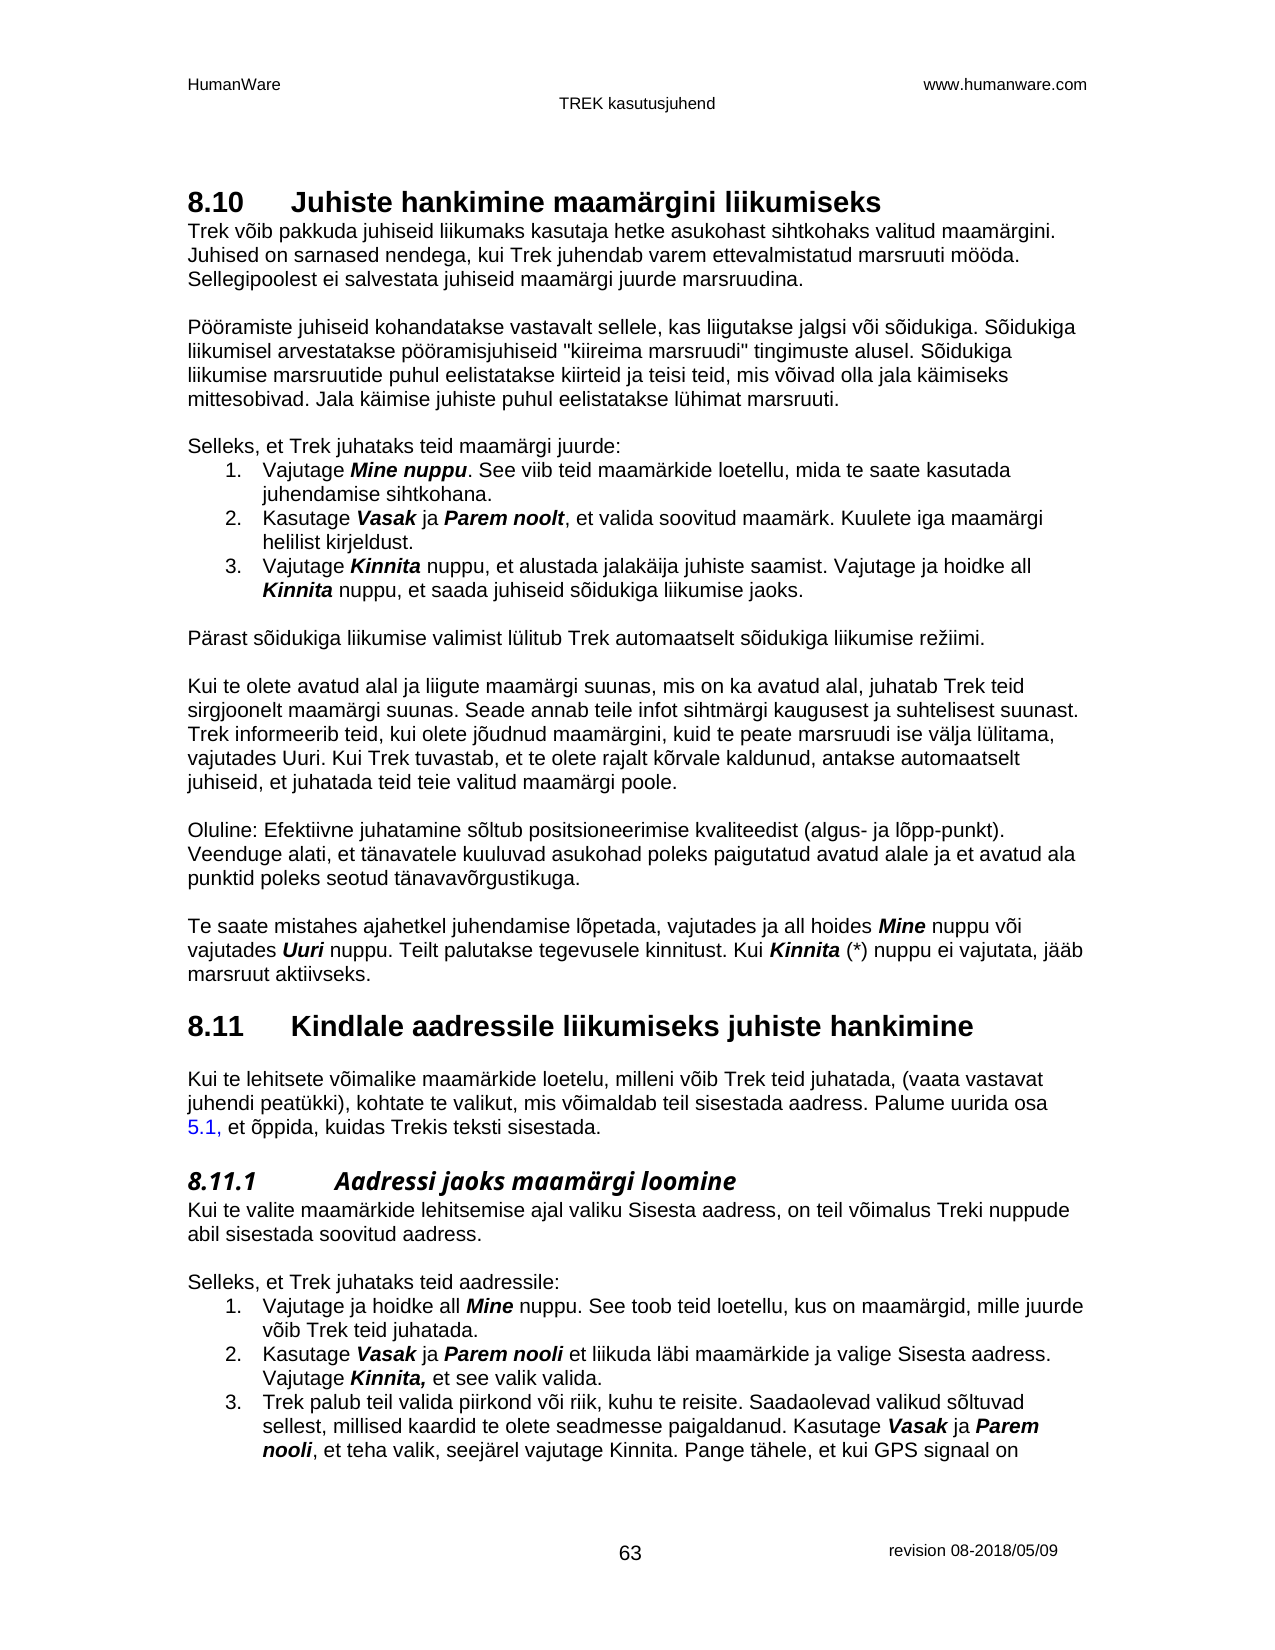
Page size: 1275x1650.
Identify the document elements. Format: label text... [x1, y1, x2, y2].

list Vajutage ja hoidke all Mine nuppu. See toob teid loetellu, kus on maamärgid, mille juurde võib Trek teid juhatada. [225, 1294, 1088, 1342]
list Vajutage Kinnita nuppu, et alustada jalakäija juhiste saamist. Vajutage ja hoidke all Kinnita nuppu, et saada juhiseid sõidukiga liikumise jaoks. [225, 554, 1088, 602]
subtitle Juhiste hankimine maamärgini liikumiseks [187, 185, 1088, 219]
text Kui te valite maamärkide lehitsemise ajal valiku Sisesta aadress, on teil võimalus Treki nuppude abil sisestada soovitud aadress. [187, 1198, 1088, 1246]
text Pööramiste juhiseid kohandatakse vastavalt sellele, kas liigutakse jalgsi või sõidukiga. Sõidukiga liikumisel arvestatakse pööramisjuhiseid "kiireima marsruudi" tingimuste alusel. Sõidukiga liikumise marsruutide puhul eelistatakse kiirteid ja teisi teid, mis võivad olla jala käimiseks mittesobivad. Jala käimise juhiste puhul eelistatakse lühimat marsruuti. [187, 314, 1088, 410]
text Selleks, et Trek juhataks teid aadressile: [187, 1270, 1088, 1294]
list Vajutage Mine nuppu. See viib teid maamärkide loetellu, mida te saate kasutada juhendamise sihtkohana. [225, 458, 1088, 506]
text Kui te lehitsete võimalike maamärkide loetelu, milleni võib Trek teid juhatada, (vaata vastavat juhendi peatükki), kohtate te valikut, mis võimaldab teil sisestada aadress. Palume uurida osa 5.1, et õppida, kuidas Trekis teksti sisestada. [187, 1067, 1088, 1139]
text Te saate mistahes ajahetkel juhendamise lõpetada, vajutades ja all hoides Mine nuppu või vajutades Uuri nuppu. Teilt palutakse tegevusele kinnitust. Kui Kinnita (*) nuppu ei vajutata, jääb marsruut aktiivseks. [187, 913, 1088, 985]
subtitle Aadressi jaoks maamärgi loomine [187, 1164, 1088, 1198]
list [225, 1389, 1088, 1461]
text Selleks, et Trek juhataks teid maamärgi juurde: [187, 434, 1088, 458]
list Kasutage Vasak ja Parem noolt, et valida soovitud maamärk. Kuulete iga maamärgi helilist kirjeldust. [225, 506, 1088, 554]
list Kasutage Vasak ja Parem nooli et liikuda läbi maamärkide ja valige Sisesta aadress. Vajutage Kinnita, et see valik valida. [225, 1342, 1088, 1389]
text Oluline: Efektiivne juhatamine sõltub positsioneerimise kvaliteedist (algus- ja lõpp-punkt). Veenduge alati, et tänavatele kuuluvad asukohad poleks paigutatud avatud alale ja et avatud ala punktid poleks seotud tänavavõrgustikuga. [187, 818, 1088, 889]
text Pärast sõidukiga liikumise valimist lülitub Trek automaatselt sõidukiga liikumise režiimi. [187, 626, 1088, 650]
text Kui te olete avatud alal ja liigute maamärgi suunas, mis on ka avatud alal, juhatab Trek teid sirgjoonelt maamärgi suunas. Seade annab teile infot sihtmärgi kaugusest ja suhtelisest suunast. Trek informeerib teid, kui olete jõudnud maamärgini, kuid te peate marsruudi ise välja lülitama, vajutades Uuri. Kui Trek tuvastab, et te olete rajalt kõrvale kaldunud, antakse automaatselt juhiseid, et juhatada teid teie valitud maamärgi poole. [187, 674, 1088, 794]
text Trek võib pakkuda juhiseid liikumaks kasutaja hetke asukohast sihtkohaks valitud maamärgini. Juhised on sarnased nendega, kui Trek juhendab varem ettevalmistatud marsruuti mööda. Sellegipoolest ei salvestata juhiseid maamärgi juurde marsruudina. [187, 219, 1088, 291]
subtitle Kindlale aadressile liikumiseks juhiste hankimine [187, 1009, 1088, 1043]
